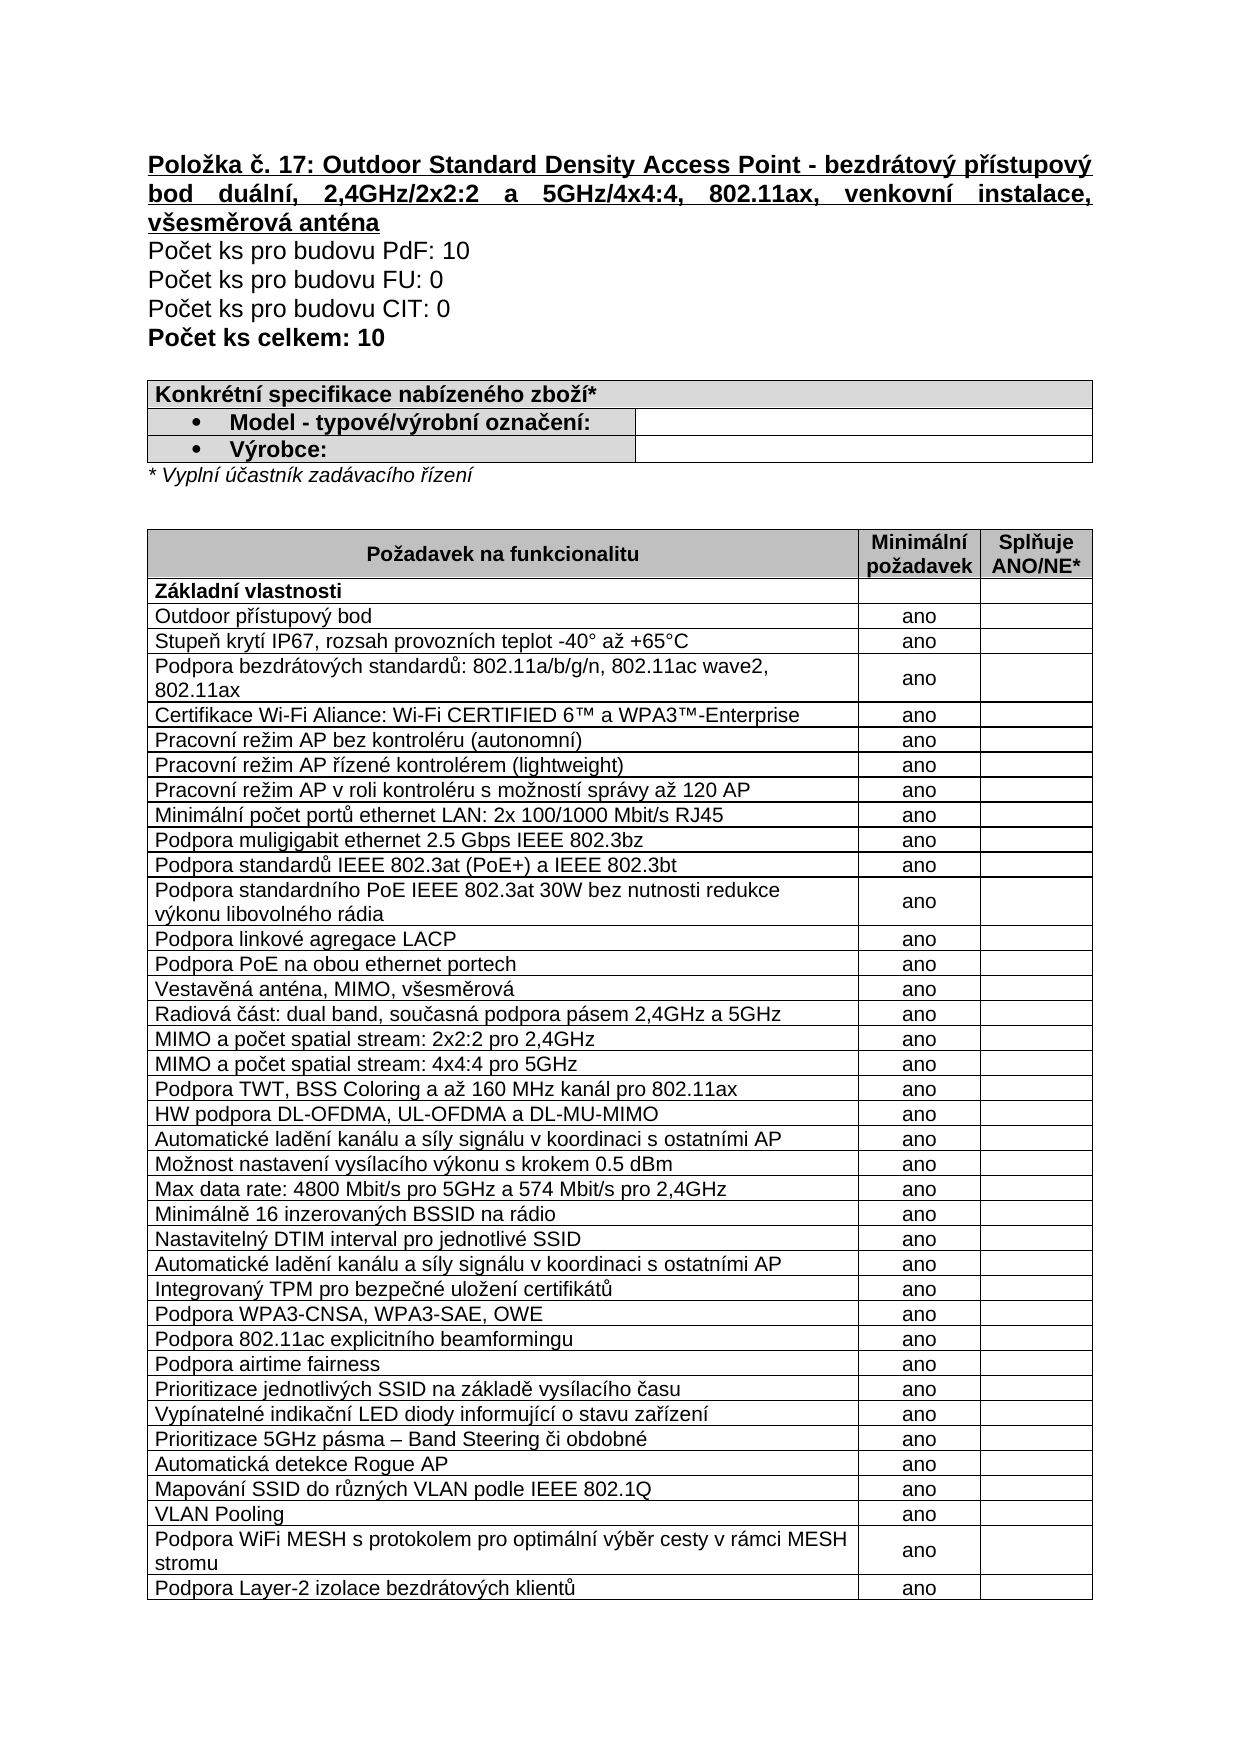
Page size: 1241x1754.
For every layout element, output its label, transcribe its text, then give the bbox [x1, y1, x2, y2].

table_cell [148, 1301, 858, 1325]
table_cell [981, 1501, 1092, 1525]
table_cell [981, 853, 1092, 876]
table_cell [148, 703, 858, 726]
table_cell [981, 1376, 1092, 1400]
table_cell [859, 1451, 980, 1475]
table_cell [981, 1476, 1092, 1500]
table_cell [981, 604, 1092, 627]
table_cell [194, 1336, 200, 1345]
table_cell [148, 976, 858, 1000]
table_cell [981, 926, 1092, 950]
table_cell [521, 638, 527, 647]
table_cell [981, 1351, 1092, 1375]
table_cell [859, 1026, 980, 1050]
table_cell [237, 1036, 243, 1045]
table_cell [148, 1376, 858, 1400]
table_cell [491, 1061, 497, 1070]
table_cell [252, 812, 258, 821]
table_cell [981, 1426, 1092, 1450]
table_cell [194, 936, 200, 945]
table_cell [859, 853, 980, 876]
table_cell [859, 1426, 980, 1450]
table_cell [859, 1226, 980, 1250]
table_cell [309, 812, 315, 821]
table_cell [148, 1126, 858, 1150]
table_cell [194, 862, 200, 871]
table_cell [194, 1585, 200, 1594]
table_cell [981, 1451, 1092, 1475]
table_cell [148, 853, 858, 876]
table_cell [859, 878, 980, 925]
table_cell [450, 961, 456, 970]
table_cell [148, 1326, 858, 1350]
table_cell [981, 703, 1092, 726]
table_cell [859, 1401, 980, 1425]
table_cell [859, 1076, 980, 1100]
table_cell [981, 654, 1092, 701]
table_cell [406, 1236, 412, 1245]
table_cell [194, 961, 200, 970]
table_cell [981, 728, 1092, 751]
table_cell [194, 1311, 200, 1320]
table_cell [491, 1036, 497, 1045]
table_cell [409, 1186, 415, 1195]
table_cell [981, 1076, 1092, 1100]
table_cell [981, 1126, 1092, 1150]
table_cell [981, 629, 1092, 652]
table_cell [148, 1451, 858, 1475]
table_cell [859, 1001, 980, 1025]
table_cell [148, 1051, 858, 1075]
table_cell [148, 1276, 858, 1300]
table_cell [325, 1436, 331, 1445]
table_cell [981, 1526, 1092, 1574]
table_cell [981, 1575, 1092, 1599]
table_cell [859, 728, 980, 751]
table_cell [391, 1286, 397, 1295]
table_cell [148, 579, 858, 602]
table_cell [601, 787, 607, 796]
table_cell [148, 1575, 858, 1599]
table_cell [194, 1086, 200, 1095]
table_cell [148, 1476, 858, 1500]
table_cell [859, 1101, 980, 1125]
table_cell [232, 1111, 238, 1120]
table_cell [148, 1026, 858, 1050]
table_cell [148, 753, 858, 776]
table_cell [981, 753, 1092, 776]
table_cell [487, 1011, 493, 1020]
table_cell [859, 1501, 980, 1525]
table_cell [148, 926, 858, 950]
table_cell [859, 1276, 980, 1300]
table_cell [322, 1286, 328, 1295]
text Položka č. 17: Outdoor Standard Density Access Point - bezdrátový přístupový bod duální, 2,4GHz/2x2:2 a 5GHz/4x4:4, 802.11ax, venkovní instalace, všesměrová anténa [148, 150, 1092, 175]
text Počet ks pro budovu FU: 0 [148, 265, 1092, 294]
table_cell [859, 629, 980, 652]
text Počet ks celkem: 10 [148, 322, 1092, 351]
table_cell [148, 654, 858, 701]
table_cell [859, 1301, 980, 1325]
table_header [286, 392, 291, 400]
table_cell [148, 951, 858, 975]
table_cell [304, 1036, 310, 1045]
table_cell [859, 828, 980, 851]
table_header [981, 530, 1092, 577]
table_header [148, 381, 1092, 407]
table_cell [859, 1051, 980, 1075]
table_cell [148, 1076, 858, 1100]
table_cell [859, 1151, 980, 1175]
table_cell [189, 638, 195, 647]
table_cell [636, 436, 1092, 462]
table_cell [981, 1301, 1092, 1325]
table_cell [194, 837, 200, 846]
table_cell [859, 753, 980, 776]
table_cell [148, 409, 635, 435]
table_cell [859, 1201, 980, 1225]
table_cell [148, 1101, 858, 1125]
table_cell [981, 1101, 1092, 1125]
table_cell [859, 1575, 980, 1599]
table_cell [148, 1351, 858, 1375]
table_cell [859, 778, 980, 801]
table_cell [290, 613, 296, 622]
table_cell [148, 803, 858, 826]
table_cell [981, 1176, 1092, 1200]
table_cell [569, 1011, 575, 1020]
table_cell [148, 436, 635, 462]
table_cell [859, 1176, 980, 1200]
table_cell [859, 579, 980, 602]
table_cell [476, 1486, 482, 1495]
text Počet ks pro budovu PdF: 10 [148, 236, 1092, 265]
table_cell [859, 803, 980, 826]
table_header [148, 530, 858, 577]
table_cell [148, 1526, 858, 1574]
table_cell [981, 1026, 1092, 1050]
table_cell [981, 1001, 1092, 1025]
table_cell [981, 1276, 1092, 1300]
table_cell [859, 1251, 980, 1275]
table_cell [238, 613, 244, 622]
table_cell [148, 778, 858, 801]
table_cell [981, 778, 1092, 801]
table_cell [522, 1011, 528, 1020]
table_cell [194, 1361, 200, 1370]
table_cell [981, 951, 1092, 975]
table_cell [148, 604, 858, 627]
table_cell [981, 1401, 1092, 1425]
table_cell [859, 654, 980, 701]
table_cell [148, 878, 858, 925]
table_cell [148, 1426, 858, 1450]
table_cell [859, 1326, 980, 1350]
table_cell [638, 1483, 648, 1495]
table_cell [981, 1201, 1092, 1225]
text Položka č. 17: Outdoor Standard Density Access Point - bezdrátový přístupový bod duální, 2,4GHz/2x2:2 a 5GHz/4x4:4, 802.11ax, venkovní instalace, všesměrová anténa [148, 176, 1092, 204]
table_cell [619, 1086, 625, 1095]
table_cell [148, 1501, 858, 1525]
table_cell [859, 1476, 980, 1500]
text Počet ks pro budovu CIT: 0 [148, 294, 1092, 322]
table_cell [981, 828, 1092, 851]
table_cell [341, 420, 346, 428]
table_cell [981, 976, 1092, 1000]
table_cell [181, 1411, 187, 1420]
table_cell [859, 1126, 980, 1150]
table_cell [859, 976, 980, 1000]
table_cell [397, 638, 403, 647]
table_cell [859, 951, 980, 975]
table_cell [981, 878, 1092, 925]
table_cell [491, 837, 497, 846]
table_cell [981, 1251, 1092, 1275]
text Položka č. 17: Outdoor Standard Density Access Point - bezdrátový přístupový bod duální, 2,4GHz/2x2:2 a 5GHz/4x4:4, 802.11ax, venkovní instalace, všesměrová anténa [148, 205, 1092, 236]
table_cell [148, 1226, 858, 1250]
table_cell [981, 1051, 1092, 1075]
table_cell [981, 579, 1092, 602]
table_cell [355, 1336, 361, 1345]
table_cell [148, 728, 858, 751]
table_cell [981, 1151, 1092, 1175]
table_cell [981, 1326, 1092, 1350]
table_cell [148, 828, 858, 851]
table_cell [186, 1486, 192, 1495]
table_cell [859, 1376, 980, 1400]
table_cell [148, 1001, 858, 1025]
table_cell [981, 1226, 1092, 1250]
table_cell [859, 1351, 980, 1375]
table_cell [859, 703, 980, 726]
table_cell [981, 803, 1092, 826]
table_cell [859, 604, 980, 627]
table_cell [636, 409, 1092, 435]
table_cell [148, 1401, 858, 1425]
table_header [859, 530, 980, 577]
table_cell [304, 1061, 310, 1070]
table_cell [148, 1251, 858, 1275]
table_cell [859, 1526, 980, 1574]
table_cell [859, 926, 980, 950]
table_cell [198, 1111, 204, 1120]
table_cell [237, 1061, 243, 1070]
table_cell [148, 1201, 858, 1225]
text * Vyplní účastník zadávacího řízení [148, 463, 1092, 487]
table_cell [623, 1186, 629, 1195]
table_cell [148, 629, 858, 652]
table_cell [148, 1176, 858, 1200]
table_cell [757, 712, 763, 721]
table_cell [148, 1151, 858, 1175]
